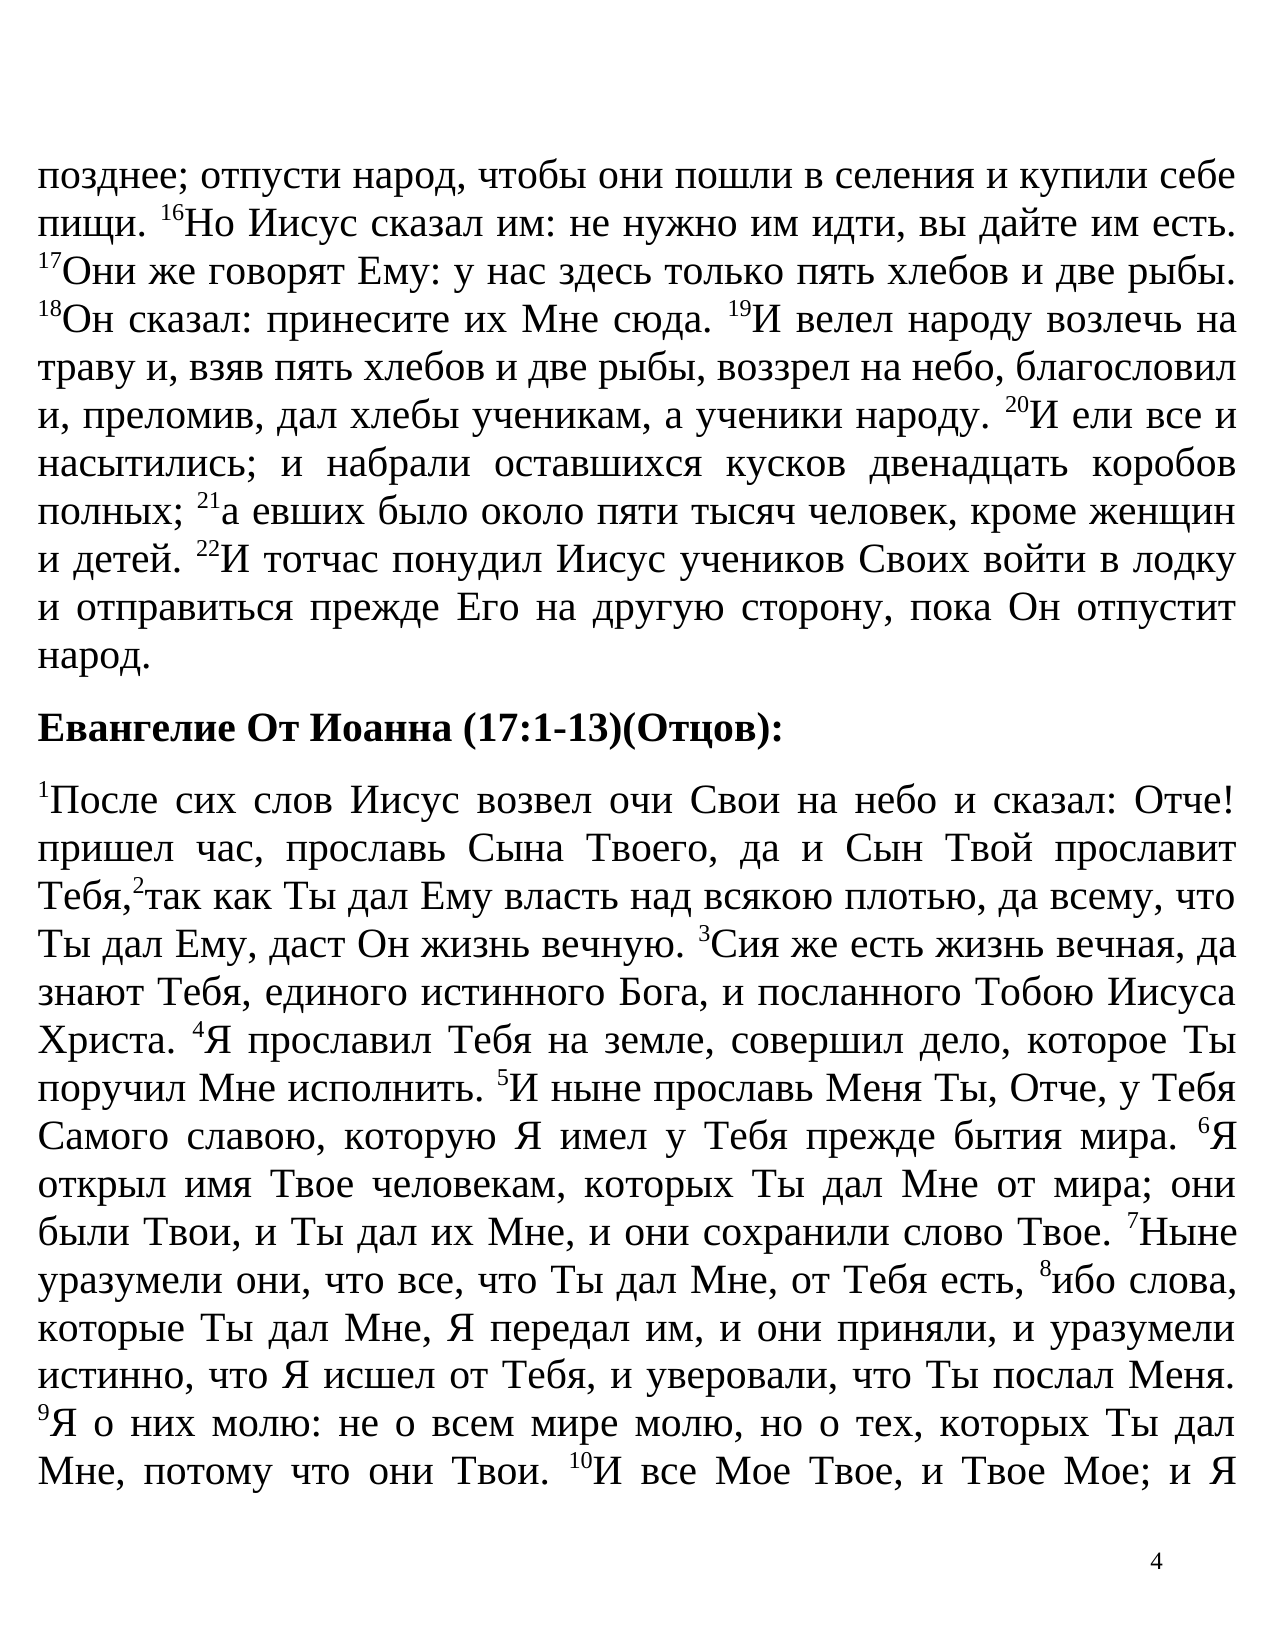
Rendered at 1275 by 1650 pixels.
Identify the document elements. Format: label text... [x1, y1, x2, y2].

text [37, 150, 1237, 677]
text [37, 775, 1237, 1494]
text Евангелие От Иоанна (17:1-13)(Отцов): [37, 702, 1237, 750]
